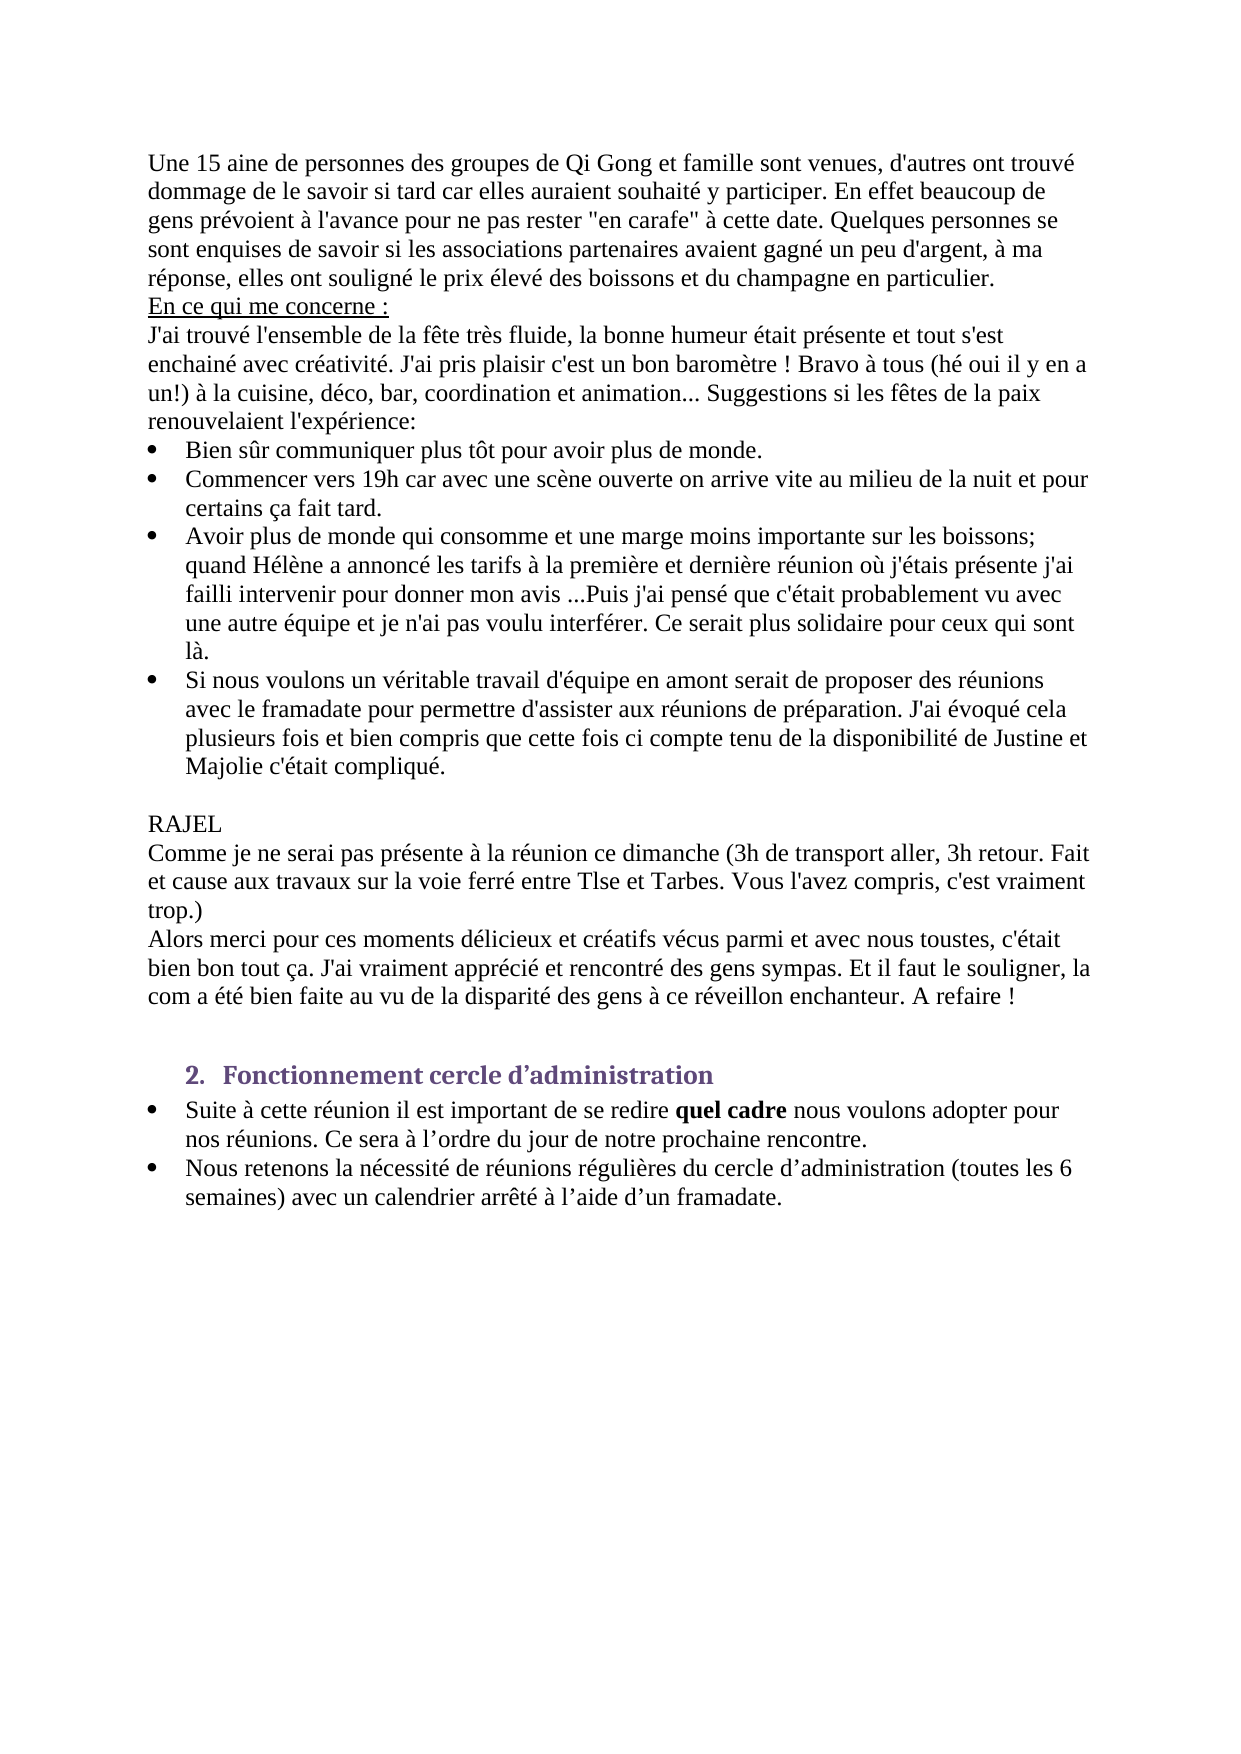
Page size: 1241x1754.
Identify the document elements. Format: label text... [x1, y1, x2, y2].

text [148, 148, 1093, 291]
text En ce qui me concerne : [148, 291, 1093, 320]
list Bien sûr communiquer plus tôt pour avoir plus de monde. [148, 435, 1093, 464]
text Alors merci pour ces moments délicieux et créatifs vécus parmi et avec nous toustes, c'était bien bon tout ça. J'ai vraiment apprécié et rencontré des gens sympas. Et il faut le souligner, la com a été bien faite au vu de la disparité des gens à ce réveillon enchanteur. A refaire ! [148, 924, 1093, 1010]
list Suite à cette réunion il est important de se redire quel cadre nous voulons adopter pour nos réunions. Ce sera à l’ordre du jour de notre prochaine rencontre. [148, 1095, 1093, 1153]
list Avoir plus de monde qui consomme et une marge moins importante sur les boissons; quand Hélène a annoncé les tarifs à la première et dernière réunion où j'étais présente j'ai failli intervenir pour donner mon avis ...Puis j'ai pensé que c'était probablement vu avec une autre équipe et je n'ai pas voulu interférer. Ce serait plus solidaire pour ceux qui sont là. [148, 521, 1093, 665]
list Commencer vers 19h car avec une scène ouverte on arrive vite au milieu de la nuit et pour certains ça fait tard. [148, 464, 1093, 521]
subtitle Fonctionnement cercle d’administration [185, 1060, 1093, 1091]
text J'ai trouvé l'ensemble de la fête très fluide, la bonne humeur était présente et tout s'est enchainé avec créativité. J'ai pris plaisir c'est un bon baromètre ! Bravo à tous (hé oui il y en a un!) à la cuisine, déco, bar, coordination et animation... Suggestions si les fêtes de la paix renouvelaient l'expérience: [148, 320, 1093, 435]
text Comme je ne serai pas présente à la réunion ce dimanche (3h de transport aller, 3h retour. Fait et cause aux travaux sur la voie ferré entre Tlse et Tarbes. Vous l'avez compris, c'est vraiment trop.) [148, 838, 1093, 924]
list Nous retenons la nécessité de réunions régulières du cercle d’administration (toutes les 6 semaines) avec un calendrier arrêté à l’aide d’un framadate. [148, 1153, 1093, 1210]
list Si nous voulons un véritable travail d'équipe en amont serait de proposer des réunions avec le framadate pour permettre d'assister aux réunions de préparation. J'ai évoqué cela plusieurs fois et bien compris que cette fois ci compte tenu de la disponibilité de Justine et Majolie c'était compliqué. [148, 665, 1093, 780]
text RAJEL [148, 809, 1093, 838]
